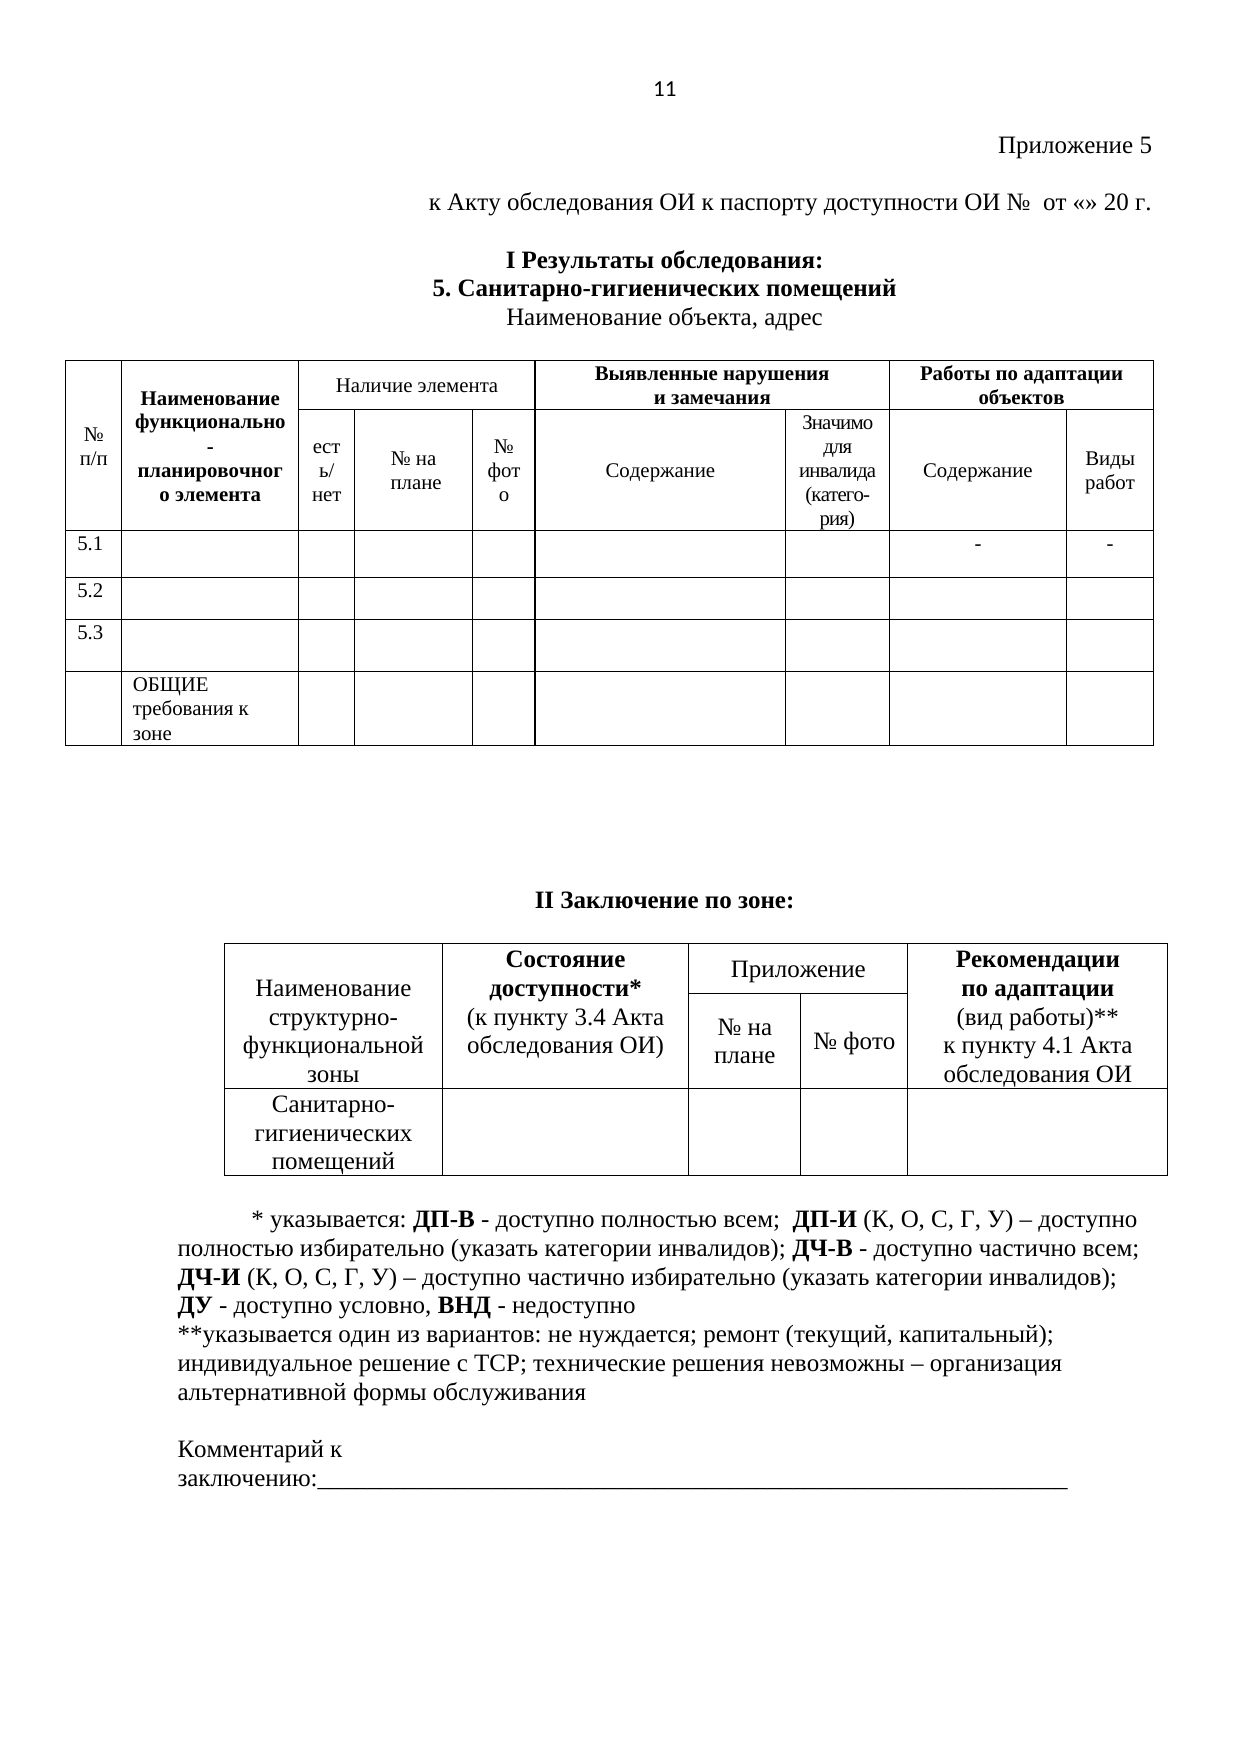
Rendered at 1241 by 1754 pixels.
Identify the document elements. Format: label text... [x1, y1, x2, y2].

table_cell [801, 1089, 907, 1175]
table_cell [890, 578, 1066, 619]
table_cell [786, 531, 889, 577]
text II Заключение по зоне: [177, 886, 1152, 914]
table_header Состояние доступности* (к пункту 3.4 Акта обследования ОИ) [443, 944, 688, 1088]
text **указывается один из вариантов: не нуждается; ремонт (текущий, капитальный); индивидуальное решение с ТСР; технические решения невозможны – организация альтернативной формы обслуживания [177, 1319, 1152, 1406]
table_cell [786, 672, 889, 744]
table_cell [890, 620, 1066, 671]
table_header Наименование функционально-планировочного элемента [122, 361, 298, 530]
table_cell [122, 578, 298, 619]
table_cell [536, 578, 785, 619]
table_cell Санитарно-гигиенических помещений [225, 1089, 442, 1175]
table_cell № на плане [689, 994, 800, 1088]
table_cell [689, 1089, 800, 1175]
table_header Наличие элемента [299, 361, 534, 409]
table_cell [122, 620, 298, 671]
text Приложение 5 [177, 130, 1152, 158]
table_cell Содержание [890, 410, 1066, 530]
table_cell [473, 672, 534, 744]
table_cell [443, 1089, 688, 1175]
text * указывается: ДП-В - доступно полностью всем; ДП-И (К, О, С, Г, У) – доступно полностью избирательно (указать категории инвалидов); ДЧ-В - доступно частично всем; ДЧ-И (К, О, С, Г, У) – доступно частично избирательно (указать категории инвалидов); ДУ - доступно условно, ВНД - недоступно [177, 1204, 1152, 1319]
table_header Приложение [689, 944, 907, 992]
table_cell [66, 672, 121, 744]
table_cell [1067, 578, 1153, 619]
table_cell 5.1 [66, 531, 121, 577]
table_cell [299, 578, 354, 619]
table_cell [1067, 672, 1153, 744]
table_cell [299, 620, 354, 671]
table_cell [355, 531, 472, 577]
table_cell Содержание [536, 410, 785, 530]
table_cell [122, 531, 298, 577]
table_cell ОБЩИЕ требования к зоне [122, 672, 298, 744]
table_header Рекомендации по адаптации (вид работы)** к пункту 4.1 Акта обследования ОИ [908, 944, 1167, 1088]
table_cell [908, 1089, 1167, 1175]
table_cell [536, 620, 785, 671]
table_cell [786, 578, 889, 619]
table_cell есть/ нет [299, 410, 354, 530]
table_cell [355, 672, 472, 744]
table_header № п/п [66, 361, 121, 530]
text Комментарий к заключению:____________________________________________________________ [177, 1434, 1152, 1492]
text I Результаты обследования: [177, 245, 1152, 273]
table_cell Значимо для инвалида (катего-рия) [786, 410, 889, 530]
text к Акту обследования ОИ к паспорту доступности ОИ № от «» 20 г. [177, 187, 1152, 216]
table_cell - [890, 531, 1066, 577]
table_cell 5.2 [66, 578, 121, 619]
table_header Выявленные нарушения и замечания [536, 361, 889, 409]
table_cell Виды работ [1067, 410, 1153, 530]
table_cell № фото [801, 994, 907, 1088]
table_cell [1067, 620, 1153, 671]
table_cell [355, 620, 472, 671]
table_cell [473, 620, 534, 671]
table_cell № фото [473, 410, 534, 530]
table_header Работы по адаптации объектов [890, 361, 1153, 409]
table_header Наименование структурно-функциональной зоны [225, 944, 442, 1088]
text 5. Санитарно-гигиенических помещений [177, 273, 1152, 302]
table_cell [299, 672, 354, 744]
table_cell № на плане [355, 410, 472, 530]
text Наименование объекта, адрес [177, 302, 1152, 331]
table_cell [536, 531, 785, 577]
table_cell [473, 531, 534, 577]
table_cell [890, 672, 1066, 744]
table_cell - [1067, 531, 1153, 577]
table_cell 5.3 [66, 620, 121, 671]
table_cell [355, 578, 472, 619]
table_cell [536, 672, 785, 744]
table_cell [786, 620, 889, 671]
table_cell [299, 531, 354, 577]
table_cell [473, 578, 534, 619]
